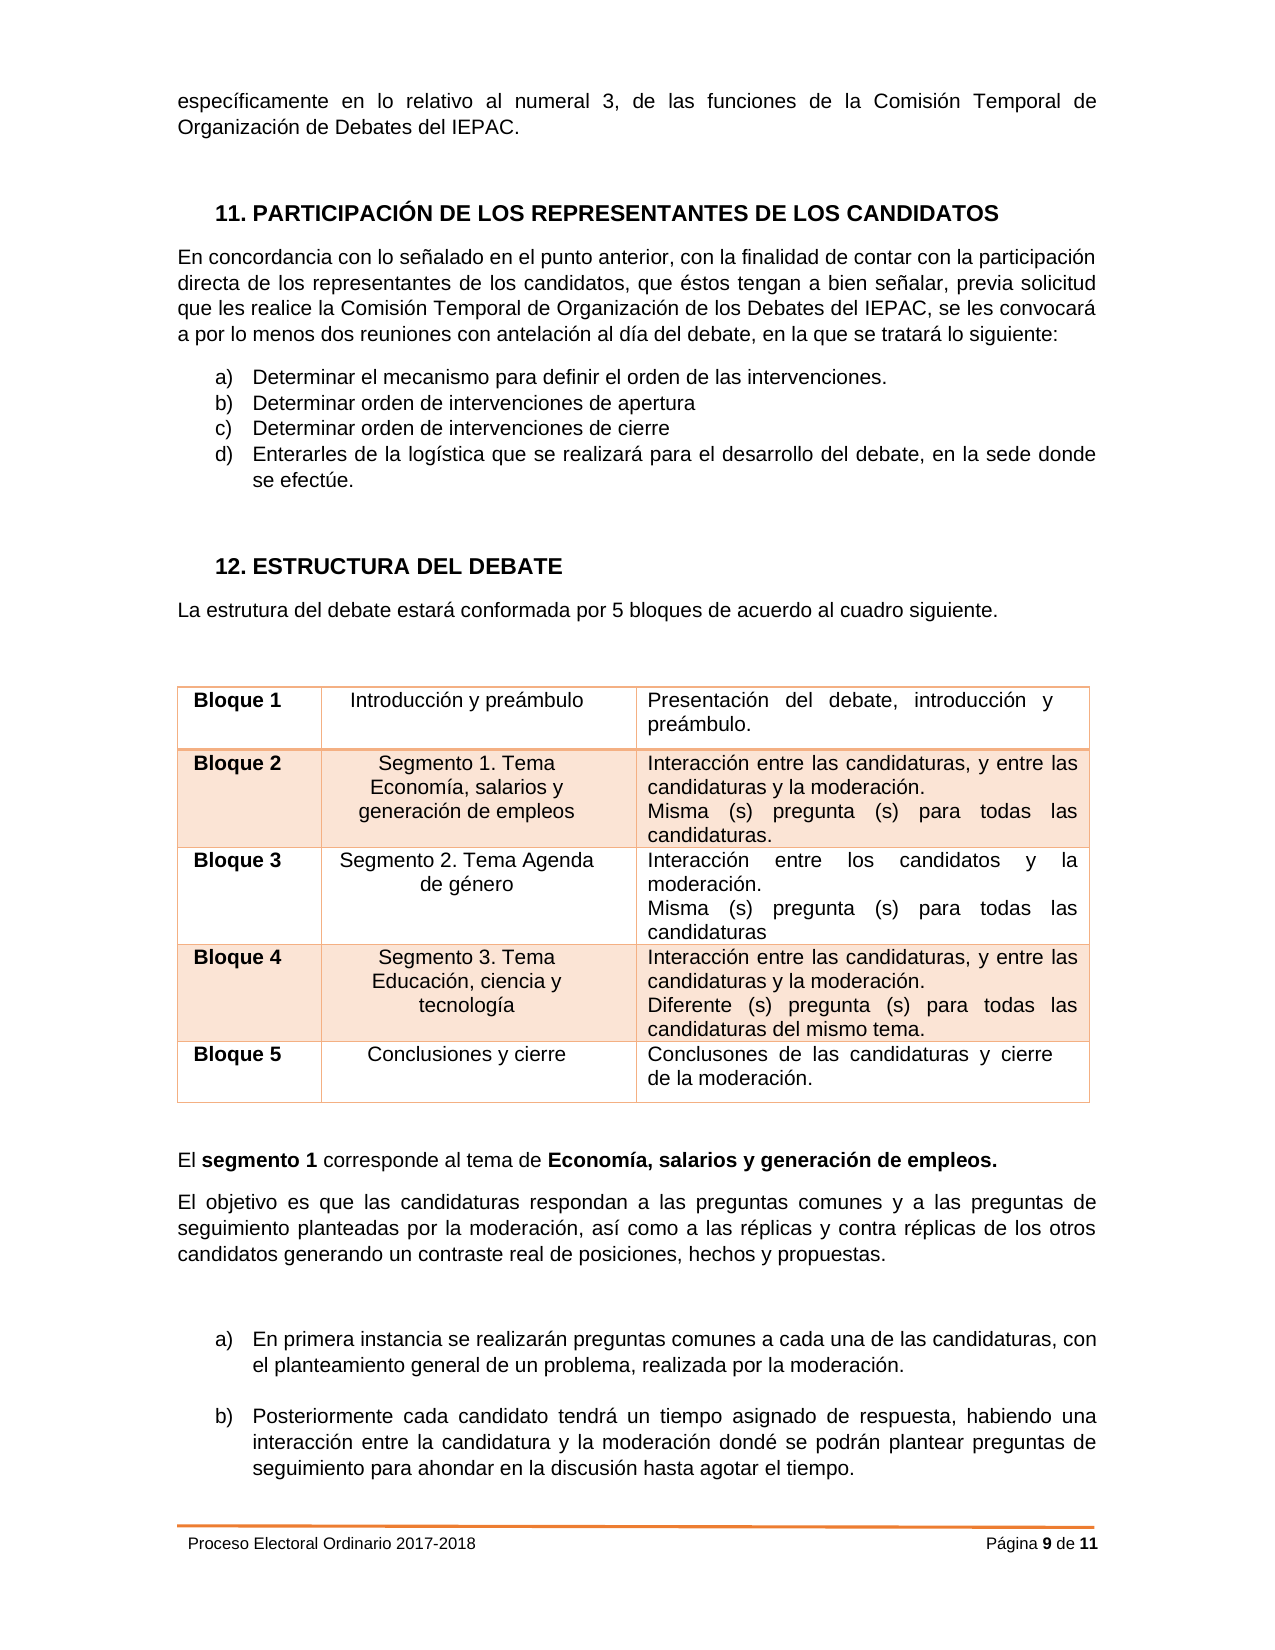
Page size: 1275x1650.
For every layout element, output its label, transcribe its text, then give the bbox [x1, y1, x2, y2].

table_cell Interacción entre las candidaturas, y entre las candidaturas y la moderación. Diferente (s) pregunta (s) para todas las candidaturas del mismo tema. [637, 945, 1089, 1041]
text El objetivo es que las candidaturas respondan a las preguntas comunes y a las preguntas de seguimiento planteadas por la moderación, así como a las réplicas y contra réplicas de los otros candidatos generando un contraste real de posiciones, hechos y propuestas. [177, 1190, 1098, 1266]
text En concordancia con lo señalado en el punto anterior, con la finalidad de contar con la participación directa de los representantes de los candidatos, que éstos tengan a bien señalar, previa solicitud que les realice la Comisión Temporal de Organización de los Debates del IEPAC, se les convocará a por lo menos dos reuniones con antelación al día del debate, en la que se tratará lo siguiente: [177, 244, 1098, 346]
table_cell Interacción entre los candidatos y la moderación. Misma (s) pregunta (s) para todas las candidaturas [637, 848, 1089, 944]
table_cell Bloque 5 [178, 1042, 321, 1102]
table_cell Bloque 3 [178, 848, 321, 944]
table_header Introducción y preámbulo [322, 688, 636, 748]
table_cell Segmento 3. Tema Educación, ciencia y tecnología [322, 945, 636, 1041]
table_cell Conclusiones y cierre [322, 1042, 636, 1102]
list PARTICIPACIÓN DE LOS REPRESENTANTES DE LOS CANDIDATOS [215, 199, 1098, 226]
table_header Bloque 1 [178, 688, 321, 748]
table_cell Interacción entre las candidaturas, y entre las candidaturas y la moderación. Misma (s) pregunta (s) para todas las candidaturas. [637, 751, 1089, 847]
table_cell Bloque 4 [178, 945, 321, 1041]
list Enterarles de la logística que se realizará para el desarrollo del debate, en la sede donde se efectúe. [215, 442, 1098, 492]
list Determinar orden de intervenciones de cierre [215, 416, 1098, 440]
text La estrutura del debate estará conformada por 5 bloques de acuerdo al cuadro siguiente. [177, 598, 1086, 622]
list Determinar orden de intervenciones de apertura [215, 390, 1098, 414]
list En primera instancia se realizarán preguntas comunes a cada una de las candidaturas, con el planteamiento general de un problema, realizada por la moderación. [215, 1327, 1098, 1376]
list Posteriormente cada candidato tendrá un tiempo asignado de respuesta, habiendo una interacción entre la candidatura y la moderación dondé se podrán plantear preguntas de seguimiento para ahondar en la discusión hasta agotar el tiempo. [215, 1404, 1098, 1480]
list Determinar el mecanismo para definir el orden de las intervenciones. [215, 364, 1098, 388]
text El segmento 1 corresponde al tema de Economía, salarios y generación de empleos. [177, 1147, 1098, 1171]
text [177, 89, 1098, 138]
table_cell Segmento 1. Tema Economía, salarios y generación de empleos [322, 751, 636, 847]
table_header Presentación del debate, introducción y preámbulo. [637, 688, 1089, 748]
list ESTRUCTURA DEL DEBATE [215, 553, 1098, 579]
table_cell Segmento 2. Tema Agenda de género [322, 848, 636, 944]
table_cell Bloque 2 [178, 751, 321, 847]
table_cell Conclusones de las candidaturas y cierre de la moderación. [637, 1042, 1089, 1102]
